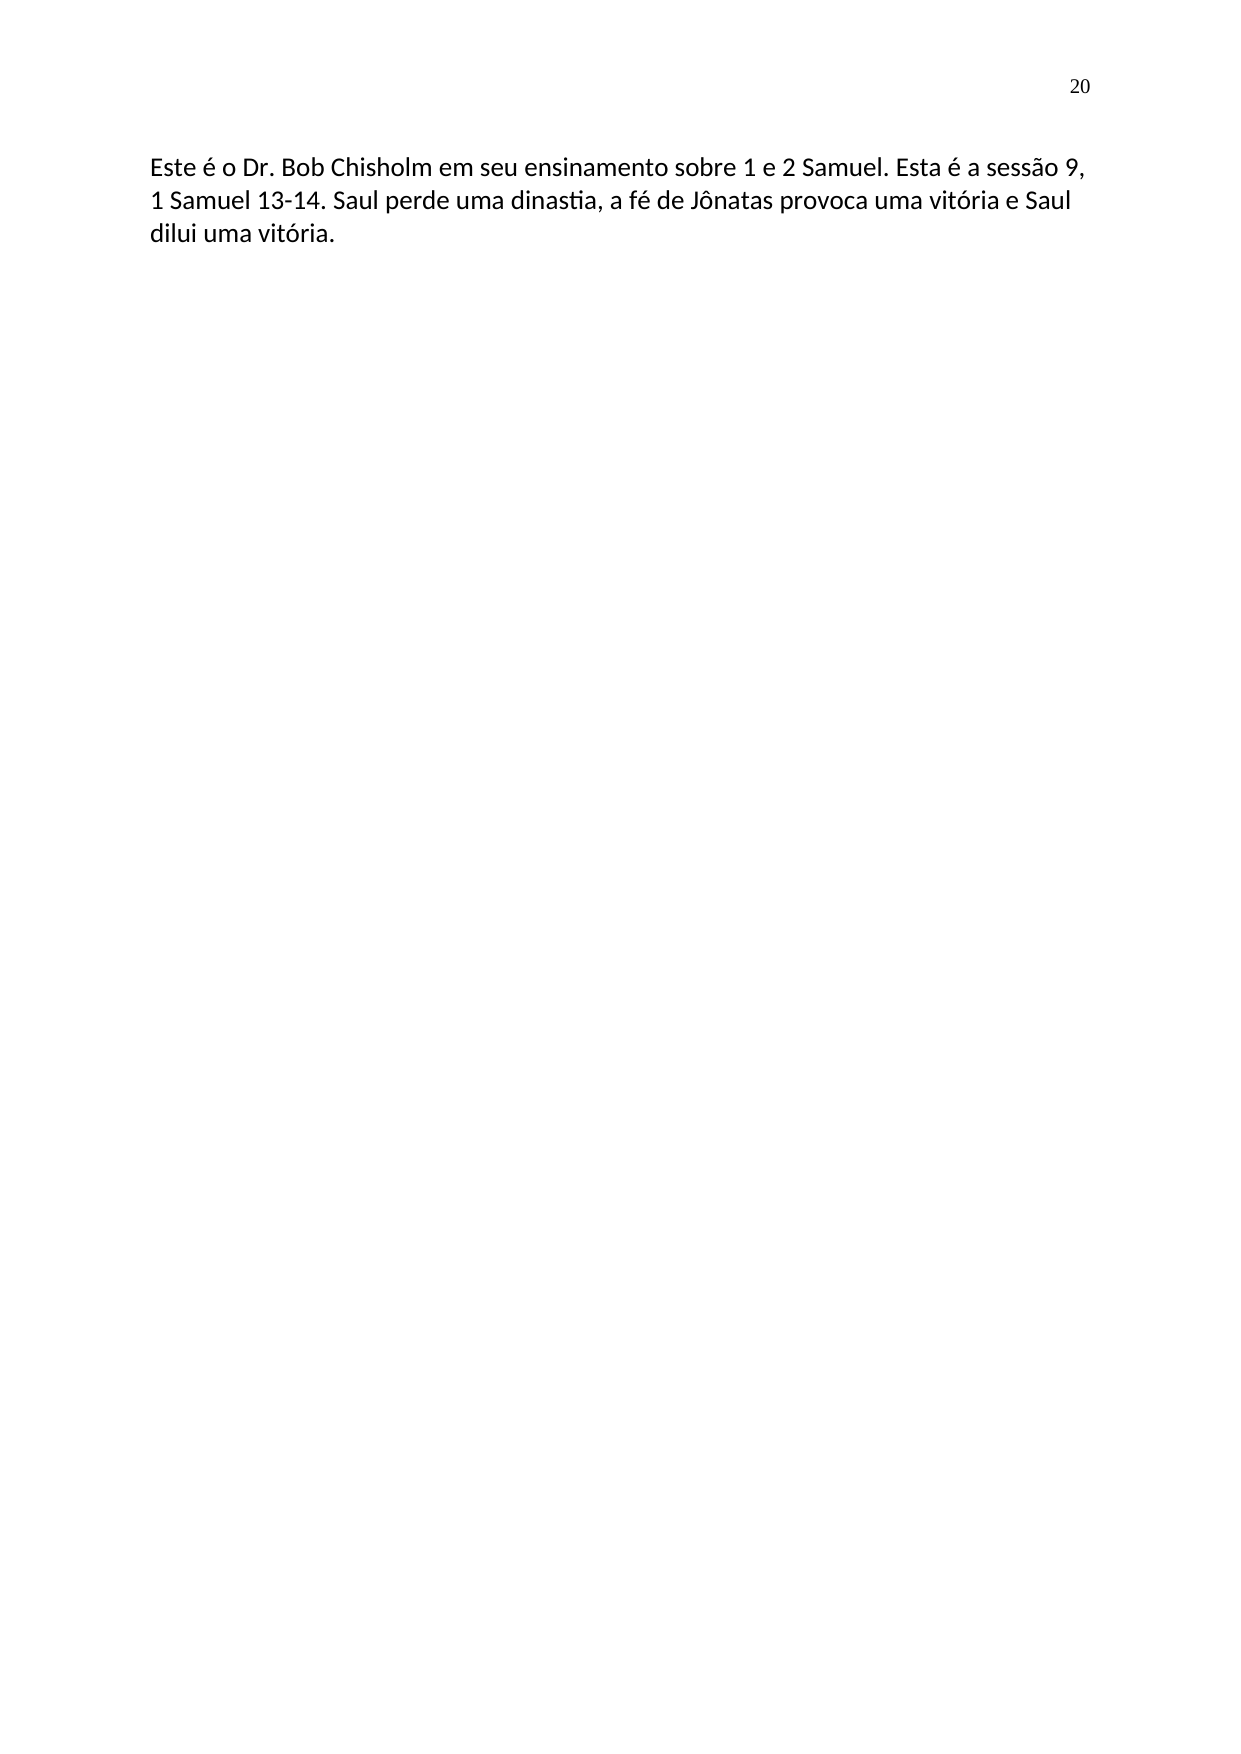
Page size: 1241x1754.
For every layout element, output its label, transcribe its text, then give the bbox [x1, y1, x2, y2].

text Este é o Dr. Bob Chisholm em seu ensinamento sobre 1 e 2 Samuel. Esta é a sessão 9, 1 Samuel 13-14. Saul perde uma dinastia, a fé de Jônatas provoca uma vitória e Saul dilui uma vitória. [150, 150, 1090, 249]
